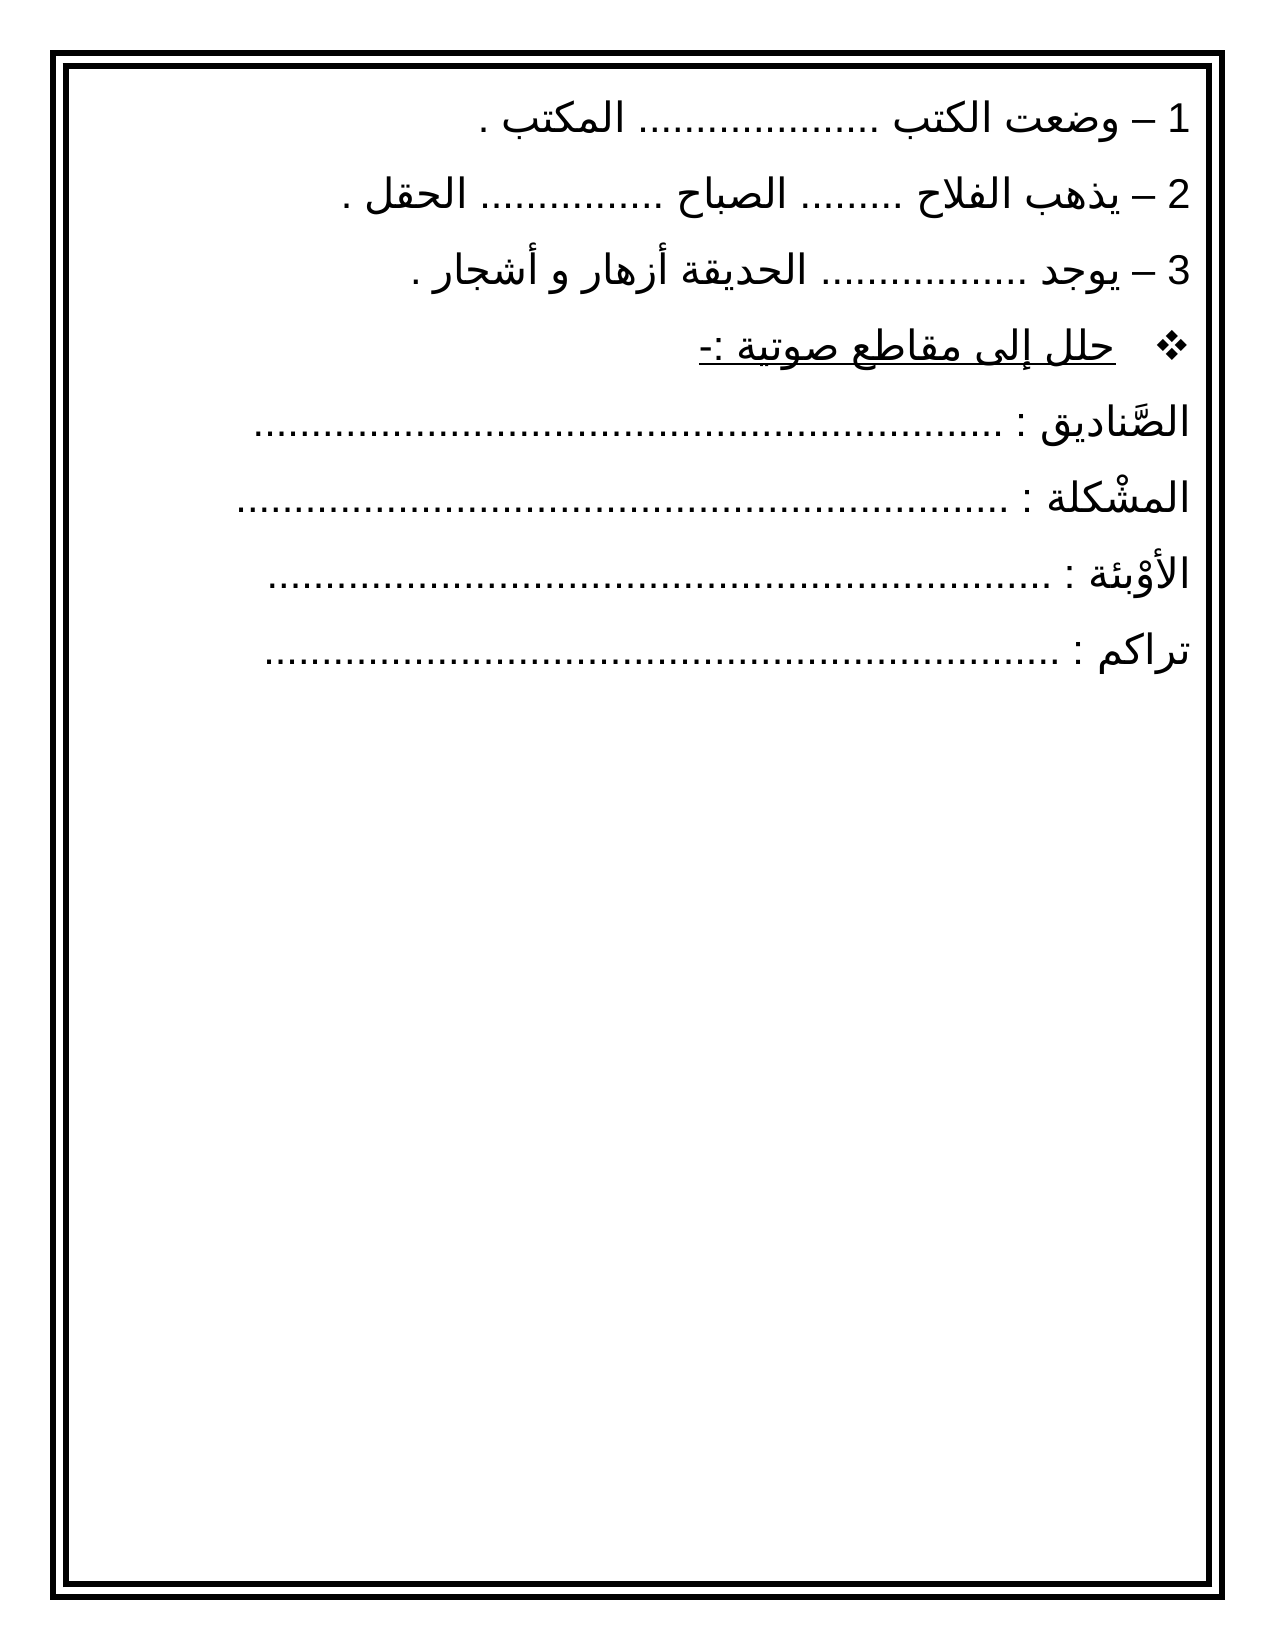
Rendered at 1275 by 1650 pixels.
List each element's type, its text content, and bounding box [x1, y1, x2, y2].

text الأوْبئة : .................................................................... [94, 549, 1191, 597]
text 3 – يوجد .................. الحديقة أزهار و أشجار . [94, 246, 1191, 293]
text 2 – يذهب الفلاح ......... الصباح ................ الحقل . [94, 170, 1191, 218]
text تراكم : ..................................................................... [94, 626, 1191, 673]
list حلل إلى مقاطع صوتية :- [94, 322, 1153, 370]
text المشْكلة : ................................................................... [94, 474, 1191, 522]
text 1 – وضعت الكتب ..................... المكتب . [94, 94, 1191, 142]
text الصَّناديق : ................................................................. [94, 398, 1191, 446]
